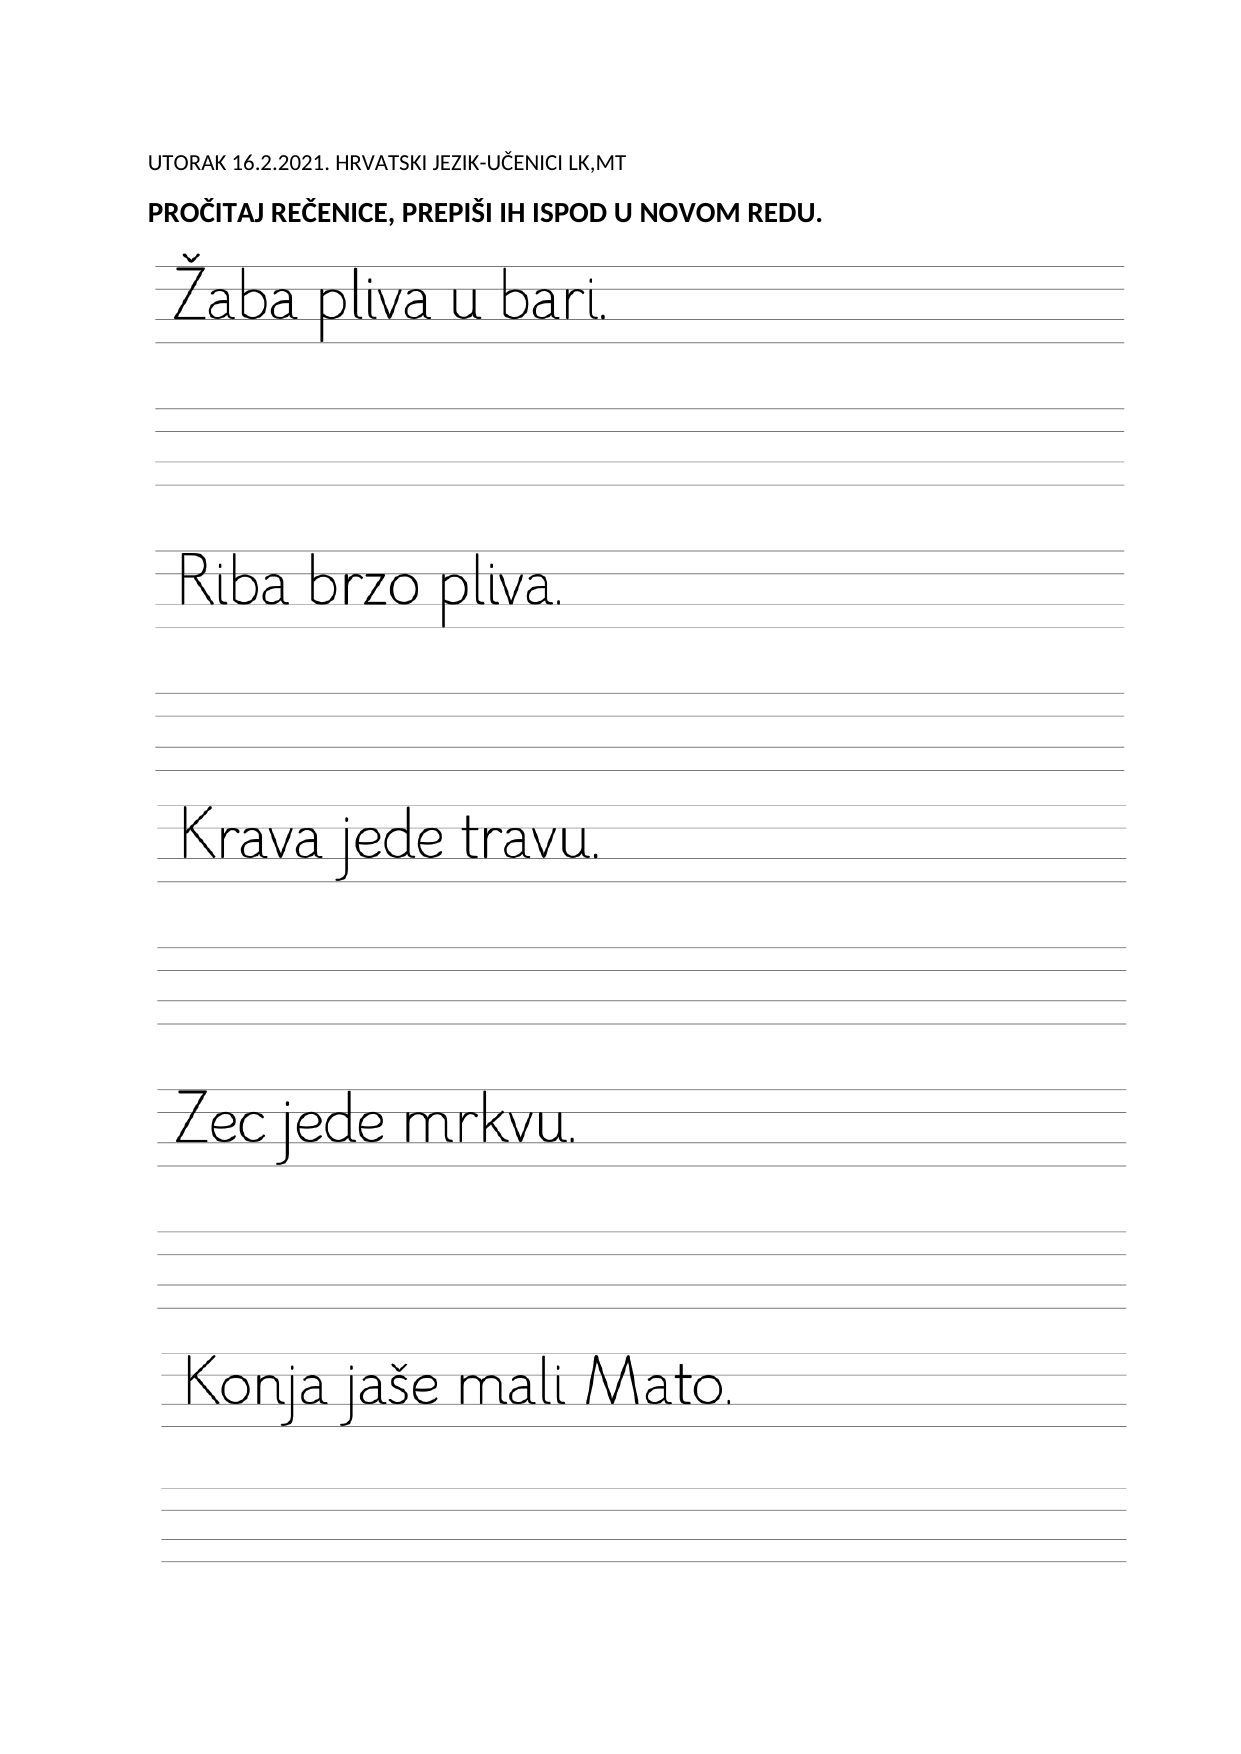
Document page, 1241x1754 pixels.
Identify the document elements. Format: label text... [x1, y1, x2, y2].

text PROČITAJ REČENICE, PREPIŠI IH ISPOD U NOVOM REDU. [148, 194, 1093, 230]
picture [147, 1334, 1136, 1586]
text UTORAK 16.2.2021. HRVATSKI JEZIK-UČENICI LK,MT [148, 148, 1093, 176]
picture [147, 249, 1138, 780]
picture [147, 798, 1142, 1316]
